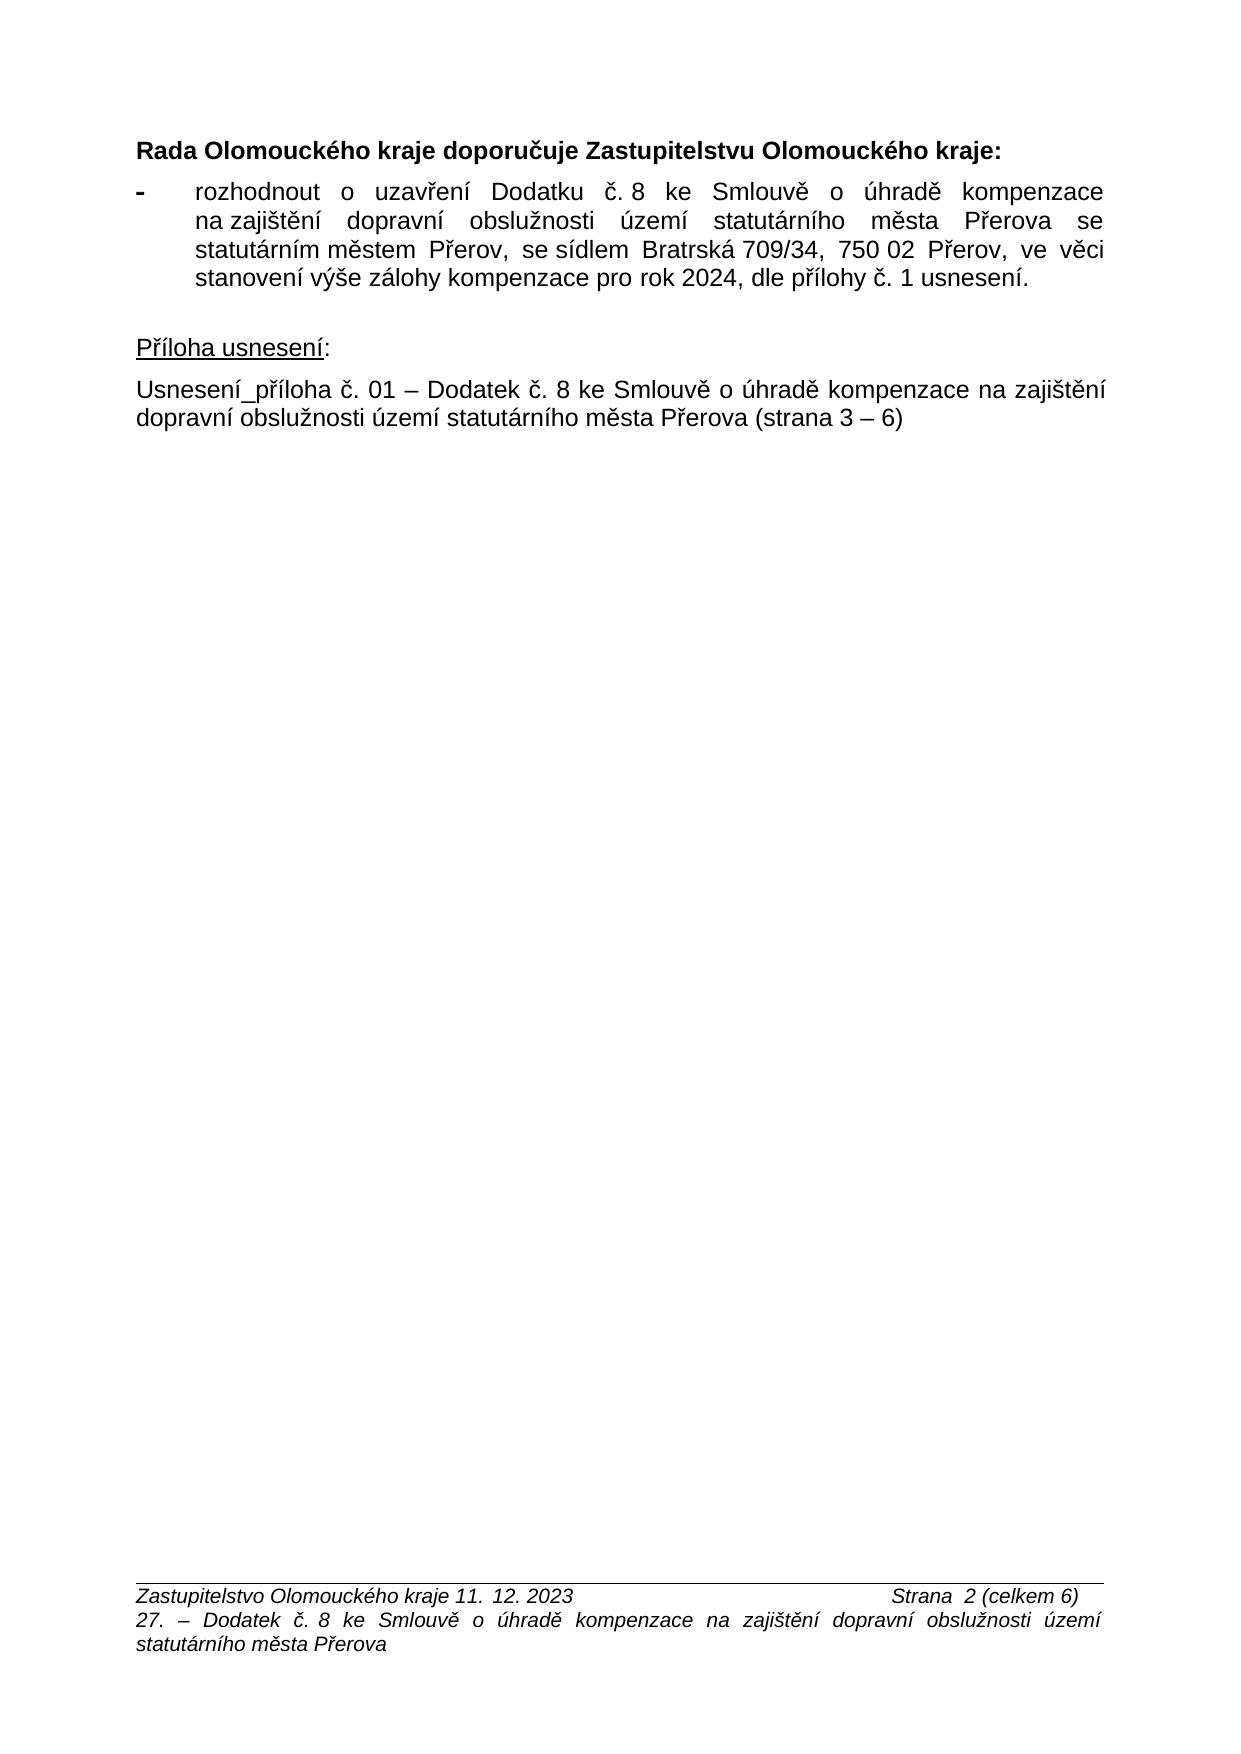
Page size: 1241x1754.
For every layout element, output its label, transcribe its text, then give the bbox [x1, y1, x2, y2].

list Rada Olomouckého kraje doporučuje Zastupitelstvu Olomouckého kraje: [136, 136, 1104, 164]
list Usnesení_příloha č. 01 – Dodatek č. 8 ke Smlouvě o úhradě kompenzace na zajištění dopravní obslužnosti území statutárního města Přerova (strana 3 – 6) [136, 375, 1107, 432]
list Příloha usnesení: [136, 333, 1107, 362]
list rozhodnout o uzavření Dodatku č. 8 ke Smlouvě o úhradě kompenzace na zajištění dopravní obslužnosti území statutárního města Přerova se statutárním městem Přerov, se sídlem Bratrská 709/34, 750 02 Přerov, ve věci stanovení výše zálohy kompenzace pro rok 2024, dle přílohy č. 1 usnesení. [136, 177, 1104, 292]
